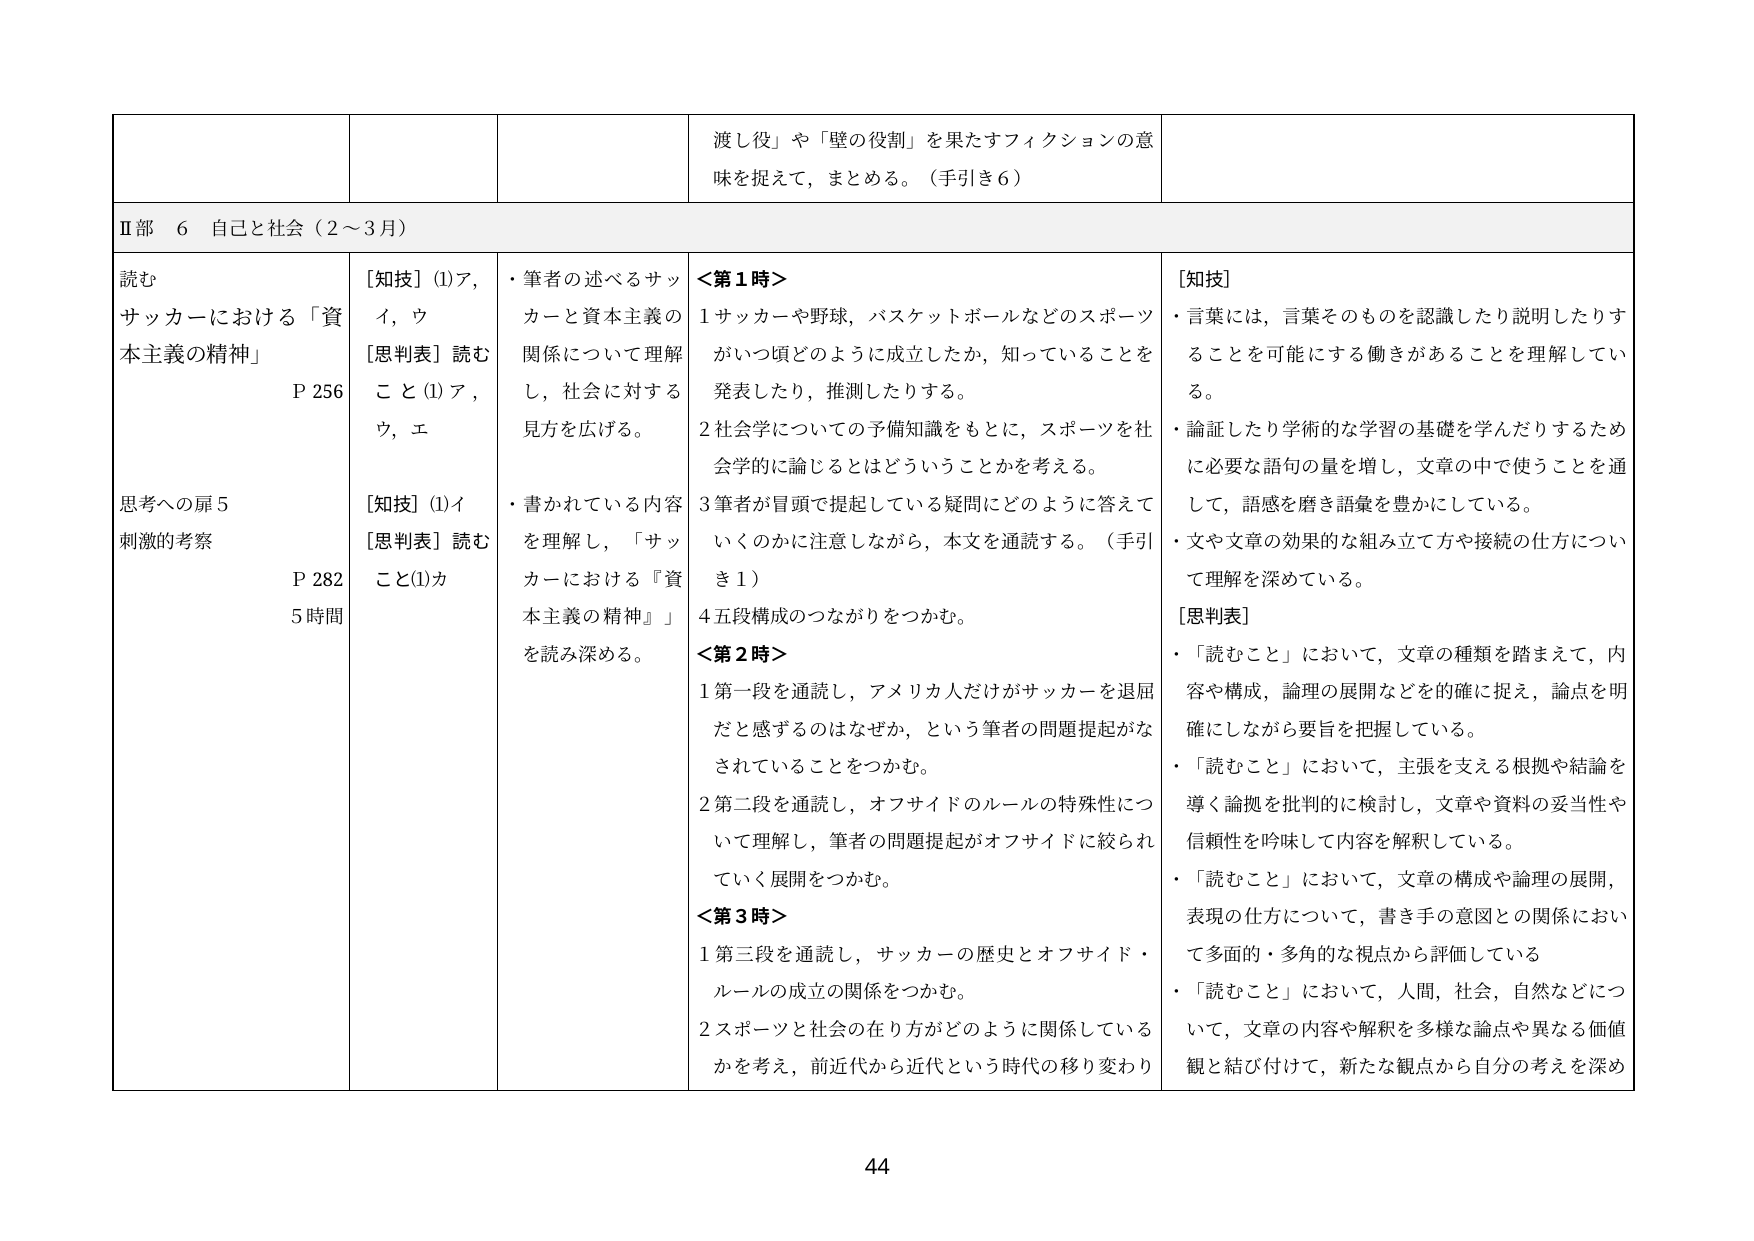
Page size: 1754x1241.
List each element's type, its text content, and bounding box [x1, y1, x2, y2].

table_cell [1162, 253, 1633, 1090]
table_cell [689, 115, 1161, 202]
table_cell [498, 115, 688, 202]
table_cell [350, 253, 497, 1090]
table_cell Ⅱ部 ６ 自己と社会（２～３月） [114, 203, 1633, 252]
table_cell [498, 253, 688, 1090]
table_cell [350, 115, 497, 202]
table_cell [114, 115, 349, 202]
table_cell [114, 253, 349, 1090]
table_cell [1162, 115, 1633, 202]
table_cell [689, 253, 1161, 1090]
